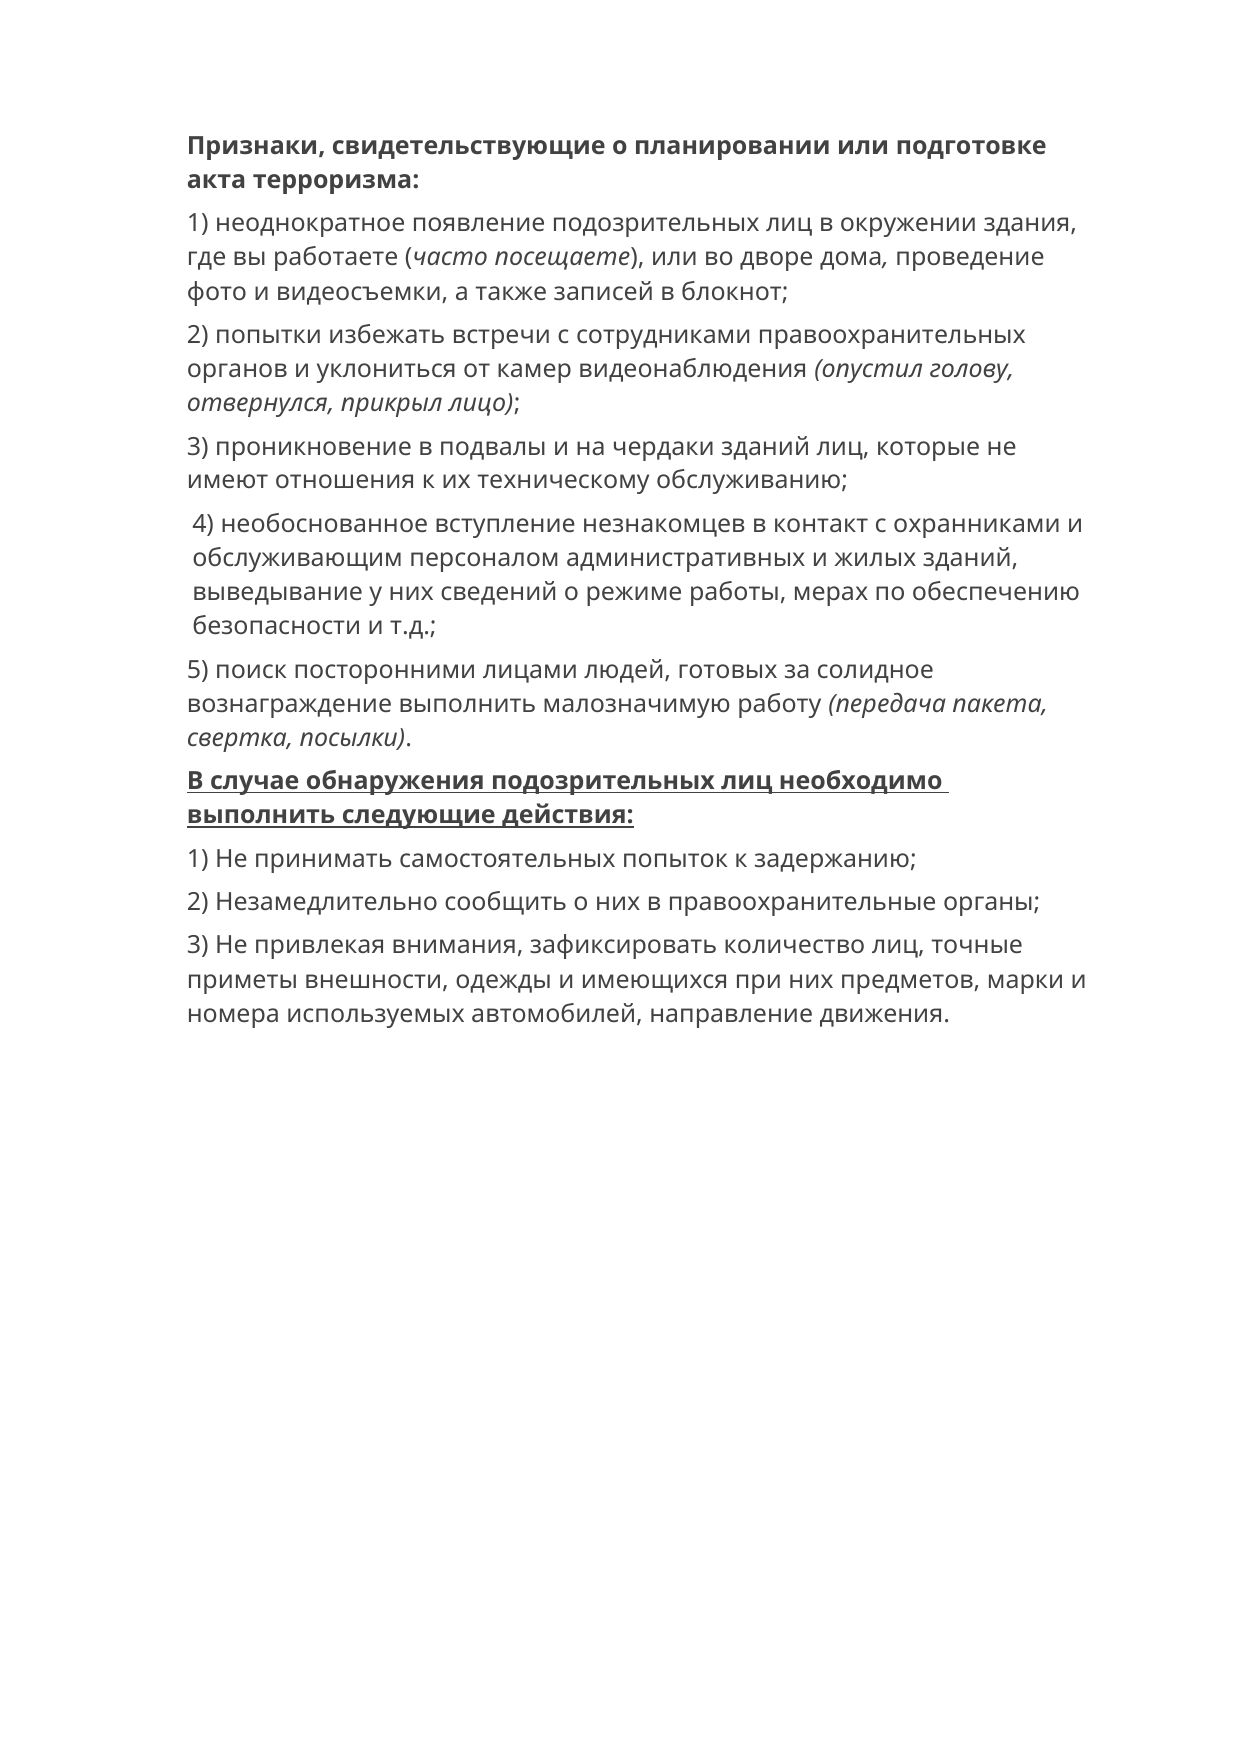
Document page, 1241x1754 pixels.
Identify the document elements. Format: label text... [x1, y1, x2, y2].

text 3) Не привлекая внимания, зафиксировать количество лиц, точные приметы внешности, одежды и имеющихся при них предметов, марки и номера используемых автомобилей, направление движения. [187, 927, 1097, 1029]
text 4) необоснованное вступление незнакомцев в контакт с охранниками и обслуживающим персоналом административных и жилых зданий, выведывание у них сведений о режиме работы, мерах по обеспечению безопасности и т.д.; [192, 506, 1152, 642]
text 2) Незамедлительно сообщить о них в правоохранительные органы; [187, 884, 1097, 918]
text 1) неоднократное появление подозрительных лиц в окружении здания, где вы работаете (часто посещаете), или во дворе дома, проведение фото и видеосъемки, а также записей в блокнот; [187, 205, 1097, 307]
text Признаки, свидетельствующие о планировании или подготовке акта терроризма: [187, 127, 1097, 196]
text 5) поиск посторонними лицами людей, готовых за солидное вознаграждение выполнить малозначимую работу (передача пакета, свертка, посылки). [187, 651, 1097, 753]
text 2) попытки избежать встречи с сотрудниками правоохранительных органов и уклониться от камер видеонаблюдения (опустил голову, отвернулся, прикрыл лицо); [187, 317, 1097, 419]
text 1) Не принимать самостоятельных попыток к задержанию; [187, 840, 1097, 874]
text 3) проникновение в подвалы и на чердаки зданий лиц, которые не имеют отношения к их техническому обслуживанию; [187, 428, 1097, 496]
text В случае обнаружения подозрительных лиц необходимо выполнить следующие действия: [187, 763, 1097, 831]
